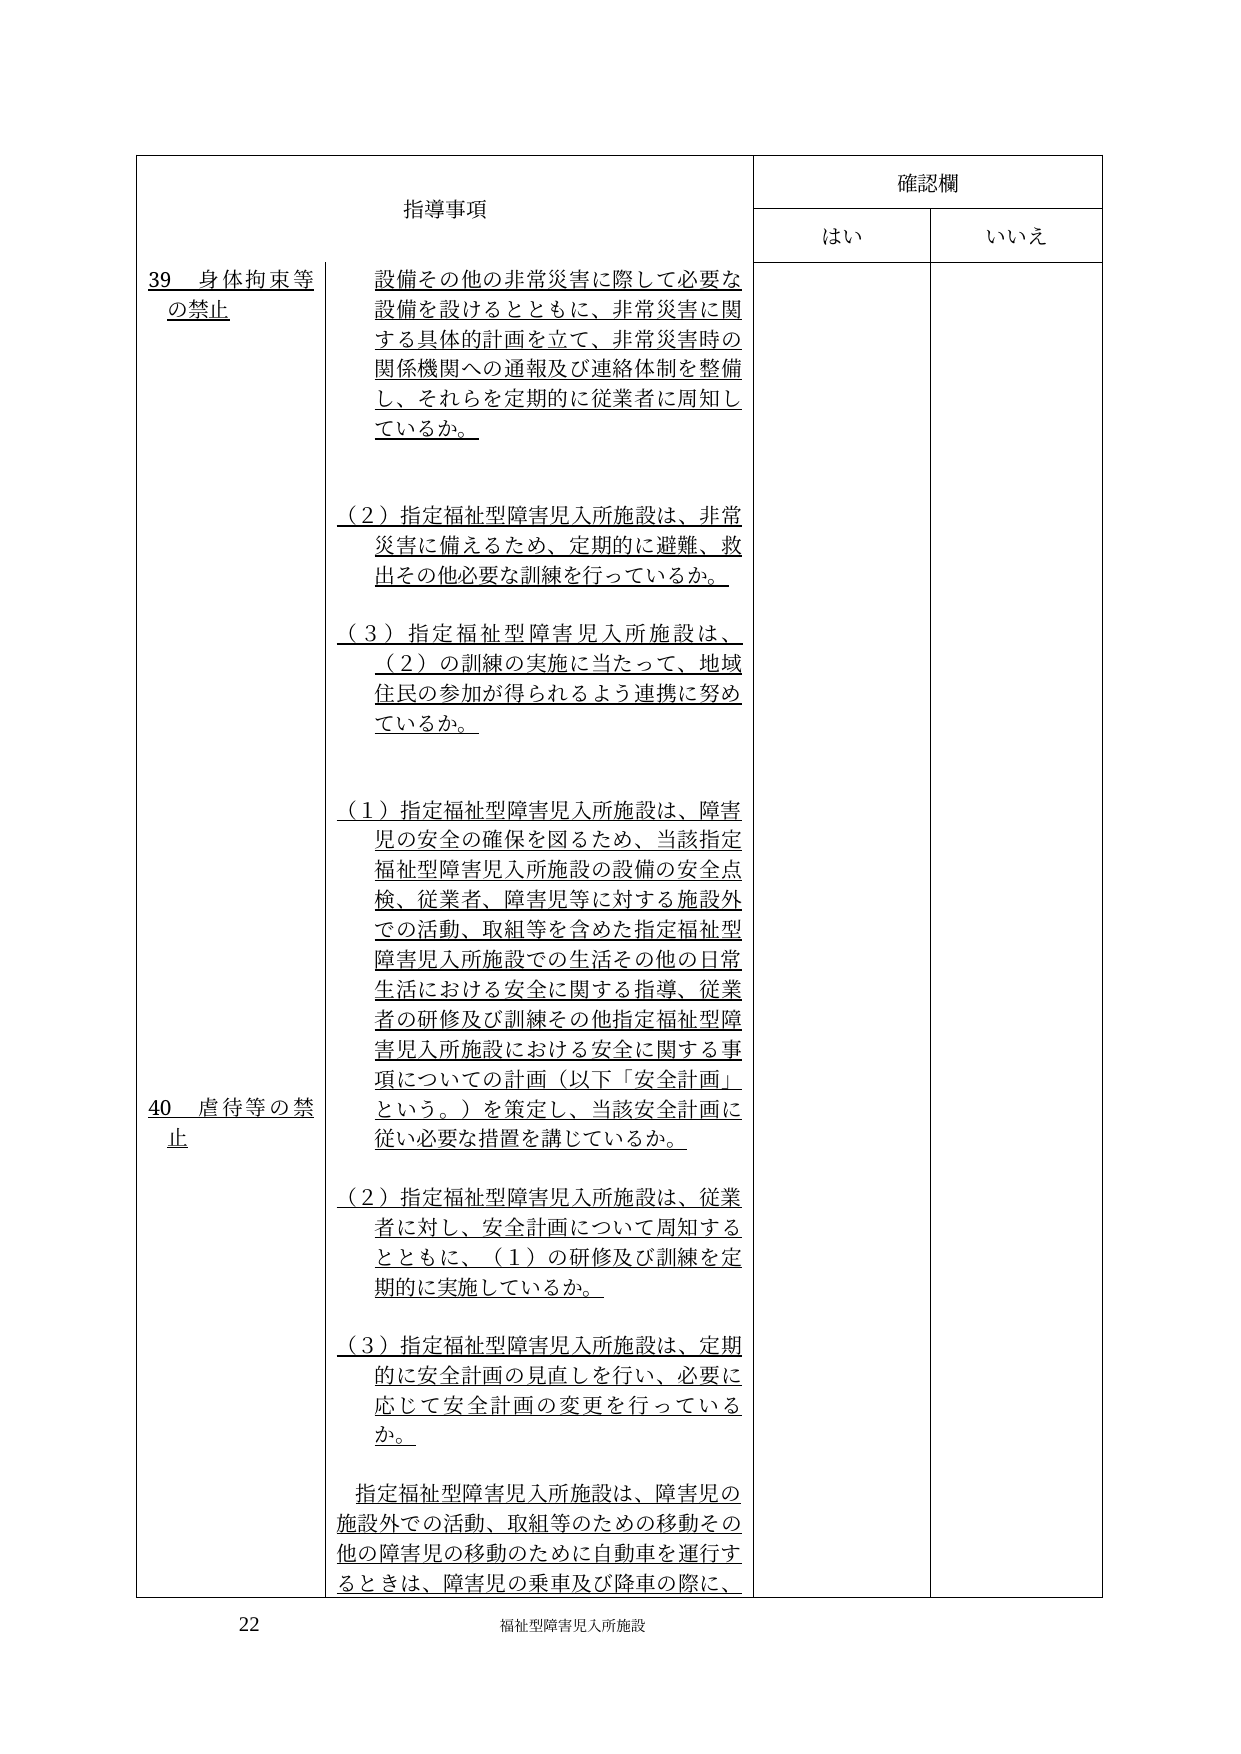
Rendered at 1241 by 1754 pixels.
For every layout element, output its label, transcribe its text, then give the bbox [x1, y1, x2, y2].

table_cell はい [754, 209, 930, 262]
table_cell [137, 262, 325, 1597]
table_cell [326, 262, 753, 1597]
table_cell [931, 263, 1102, 1597]
table_header 指導事項 [137, 156, 753, 262]
table_cell いいえ [931, 209, 1102, 262]
table_cell [754, 263, 930, 1597]
table_header 確認欄 [754, 156, 1102, 208]
